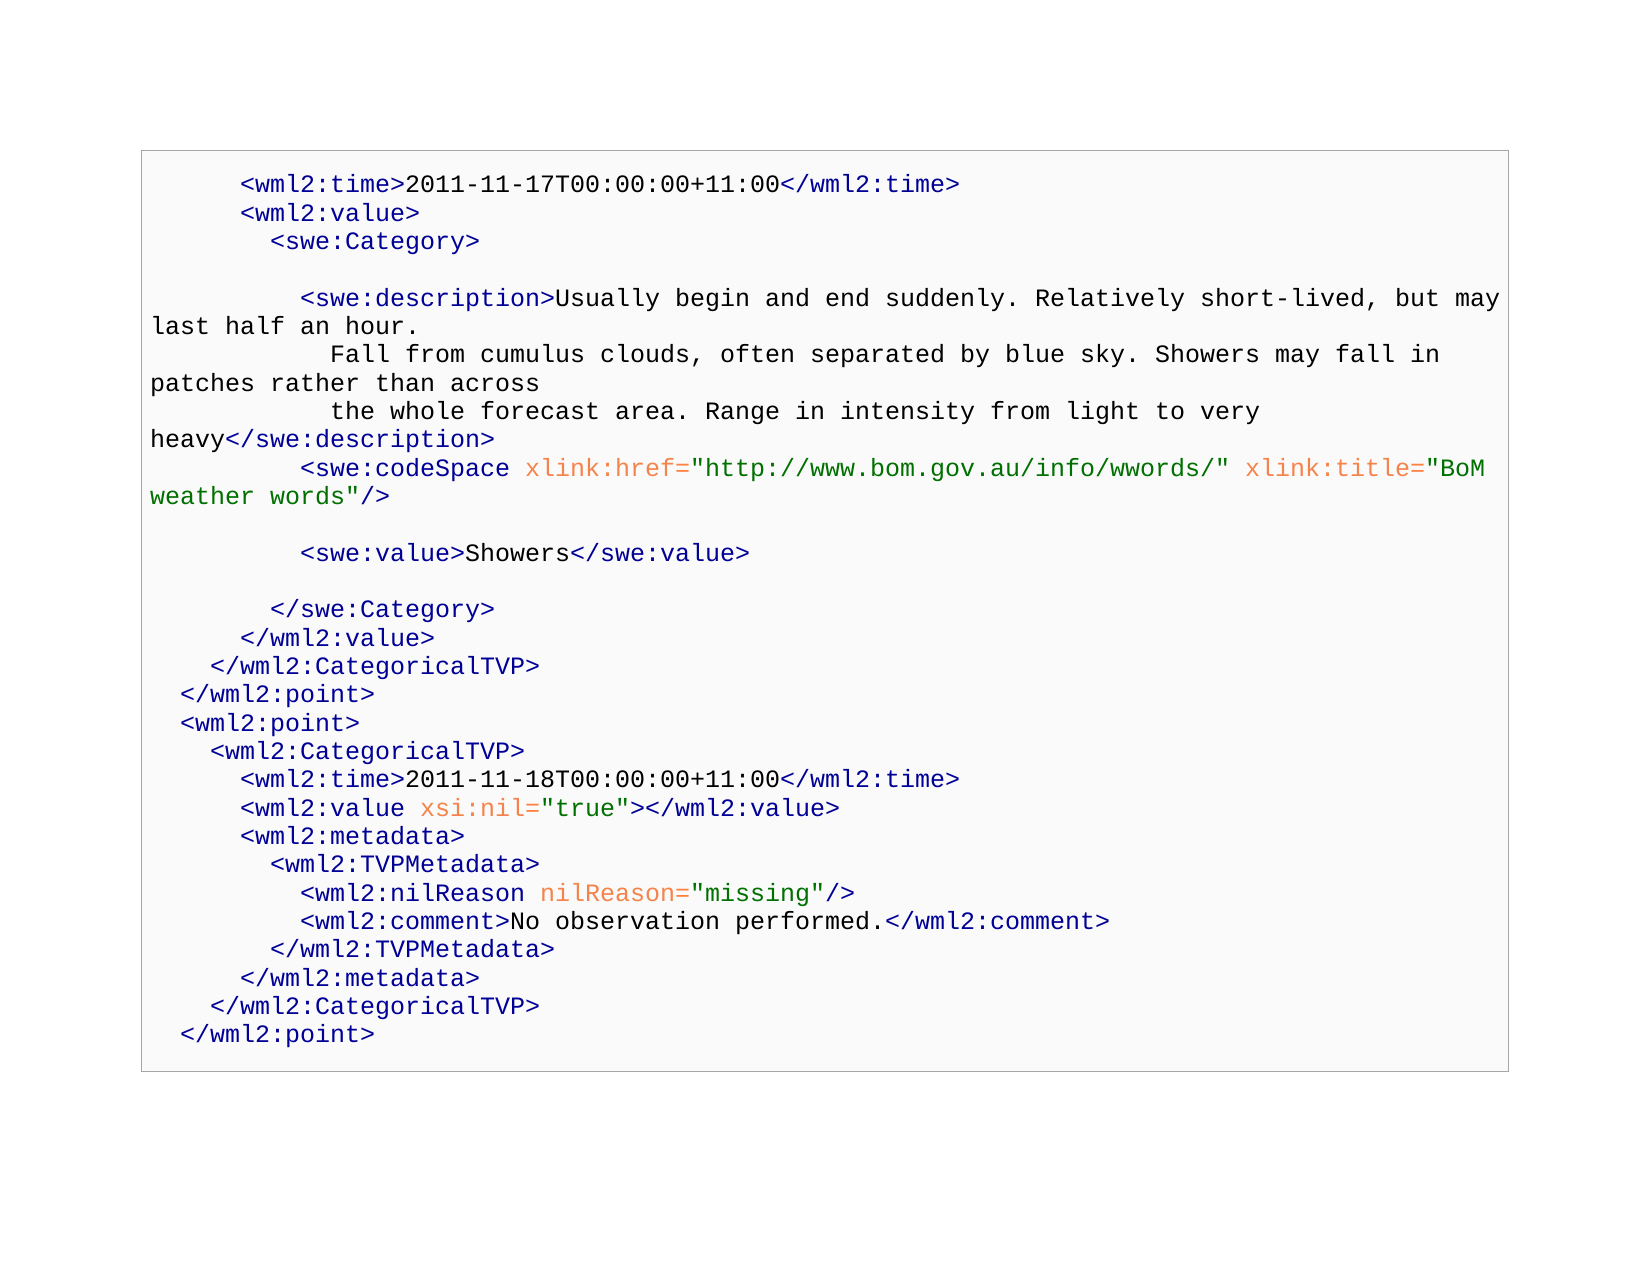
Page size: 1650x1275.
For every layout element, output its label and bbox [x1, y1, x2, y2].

text [142, 151, 1508, 1071]
